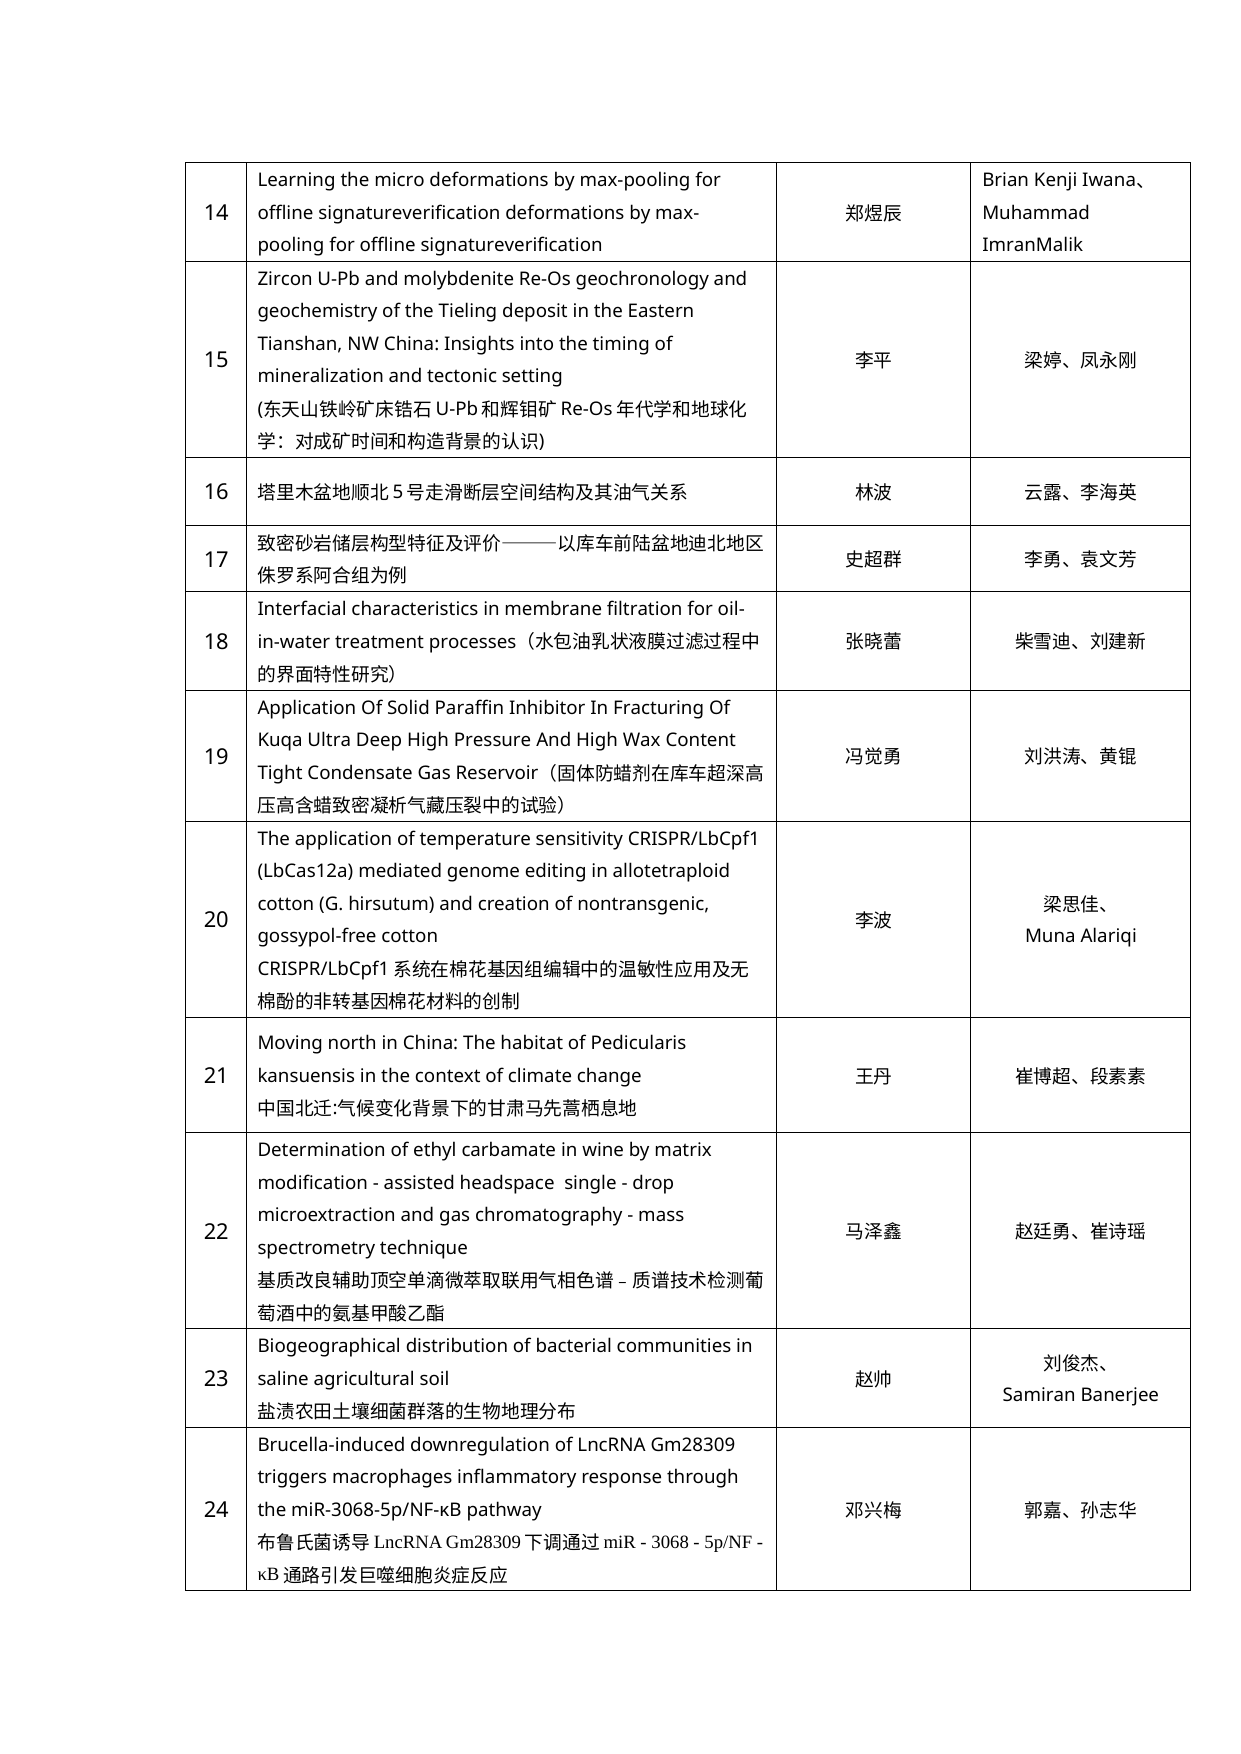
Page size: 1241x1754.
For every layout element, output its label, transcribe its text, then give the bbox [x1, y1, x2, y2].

table_cell 刘洪涛、黄锟 [971, 691, 1190, 821]
table_cell 17 [186, 526, 246, 591]
table_cell 梁婷、凤永刚 [971, 262, 1190, 457]
table_cell 梁思佳、 Muna Alariqi [971, 822, 1190, 1017]
table_cell Determination of ethyl carbamate in wine by matrix modification - assisted headspace single - drop microextraction and gas chromatography - mass spectrometry technique 基质改良辅助顶空单滴微萃取联用气相色谱﹣质谱技术检测葡萄酒中的氨基甲酸乙酯 [247, 1133, 776, 1328]
table_cell The application of temperature sensitivity CRISPR/LbCpf1 (LbCas12a) mediated genome editing in allotetraploid cotton (G. hirsutum) and creation of nontransgenic, gossypol-free cotton CRISPR/LbCpf1系统在棉花基因组编辑中的温敏性应用及无棉酚的非转基因棉花材料的创制 [247, 822, 776, 1017]
table_cell 云露、李海英 [971, 458, 1190, 525]
table_cell Moving north in China: The habitat of Pedicularis kansuensis in the context of climate change 中国北迁:气候变化背景下的甘肃马先蒿栖息地 [247, 1018, 776, 1132]
table_cell 塔里木盆地顺北5号走滑断层空间结构及其油气关系 [247, 458, 776, 525]
table_cell 柴雪迪、刘建新 [971, 592, 1190, 689]
table_cell 14 [186, 163, 246, 261]
table_cell 李波 [777, 822, 970, 1017]
table_cell 19 [186, 691, 246, 821]
table_cell 林波 [777, 458, 970, 525]
table_cell 史超群 [777, 526, 970, 591]
table_cell Brian Kenji Iwana、 Muhammad ImranMalik [971, 163, 1190, 261]
table_cell 致密砂岩储层构型特征及评价———以库车前陆盆地迪北地区侏罗系阿合组为例 [247, 526, 776, 591]
table_cell 王丹 [777, 1018, 970, 1132]
table_cell 冯觉勇 [777, 691, 970, 821]
table_cell 邓兴梅 [777, 1428, 970, 1590]
table_cell 16 [186, 458, 246, 525]
table_cell 郑煜辰 [777, 163, 970, 261]
table_cell 赵帅 [777, 1329, 970, 1427]
table_cell 李平 [777, 262, 970, 457]
table_cell 马泽鑫 [777, 1133, 970, 1328]
table_cell 刘俊杰、 Samiran Banerjee [971, 1329, 1190, 1427]
table_cell 24 [186, 1428, 246, 1590]
table_cell 崔博超、段素素 [971, 1018, 1190, 1132]
table_cell 20 [186, 822, 246, 1017]
table_cell 23 [186, 1329, 246, 1427]
table_cell 赵廷勇、崔诗瑶 [971, 1133, 1190, 1328]
table_cell Application Of Solid Paraffin Inhibitor In Fracturing Of Kuqa Ultra Deep High Pressure And High Wax Content Tight Condensate Gas Reservoir（固体防蜡剂在库车超深高压高含蜡致密凝析气藏压裂中的试验） [247, 691, 776, 821]
table_cell 22 [186, 1133, 246, 1328]
table_cell Learning the micro deformations by max-pooling for offline signatureverification deformations by max-pooling for offline signatureverification [247, 163, 776, 261]
table_cell Biogeographical distribution of bacterial communities in saline agricultural soil 盐渍农田土壤细菌群落的生物地理分布 [247, 1329, 776, 1427]
table_cell 郭嘉、孙志华 [971, 1428, 1190, 1590]
table_cell Zircon U-Pb and molybdenite Re-Os geochronology and geochemistry of the Tieling deposit in the Eastern Tianshan, NW China: Insights into the timing of mineralization and tectonic setting (东天山铁岭矿床锆石U-Pb和辉钼矿Re-Os年代学和地球化学：对成矿时间和构造背景的认识) [247, 262, 776, 457]
table_cell 李勇、袁文芳 [971, 526, 1190, 591]
table_cell 张晓蕾 [777, 592, 970, 689]
table_cell 21 [186, 1018, 246, 1132]
table_cell Brucella-induced downregulation of LncRNA Gm28309 triggers macrophages inflammatory response through the miR‐3068‐5p/NF‐κB pathway 布鲁氏菌诱导LncRNA Gm28309下调通过miR - 3068 - 5p/NF - κB通路引发巨噬细胞炎症反应 [247, 1428, 776, 1590]
table_cell 15 [186, 262, 246, 457]
table_cell 18 [186, 592, 246, 689]
table_cell Interfacial characteristics in membrane filtration for oil-in-water treatment processes（水包油乳状液膜过滤过程中的界面特性研究） [247, 592, 776, 689]
